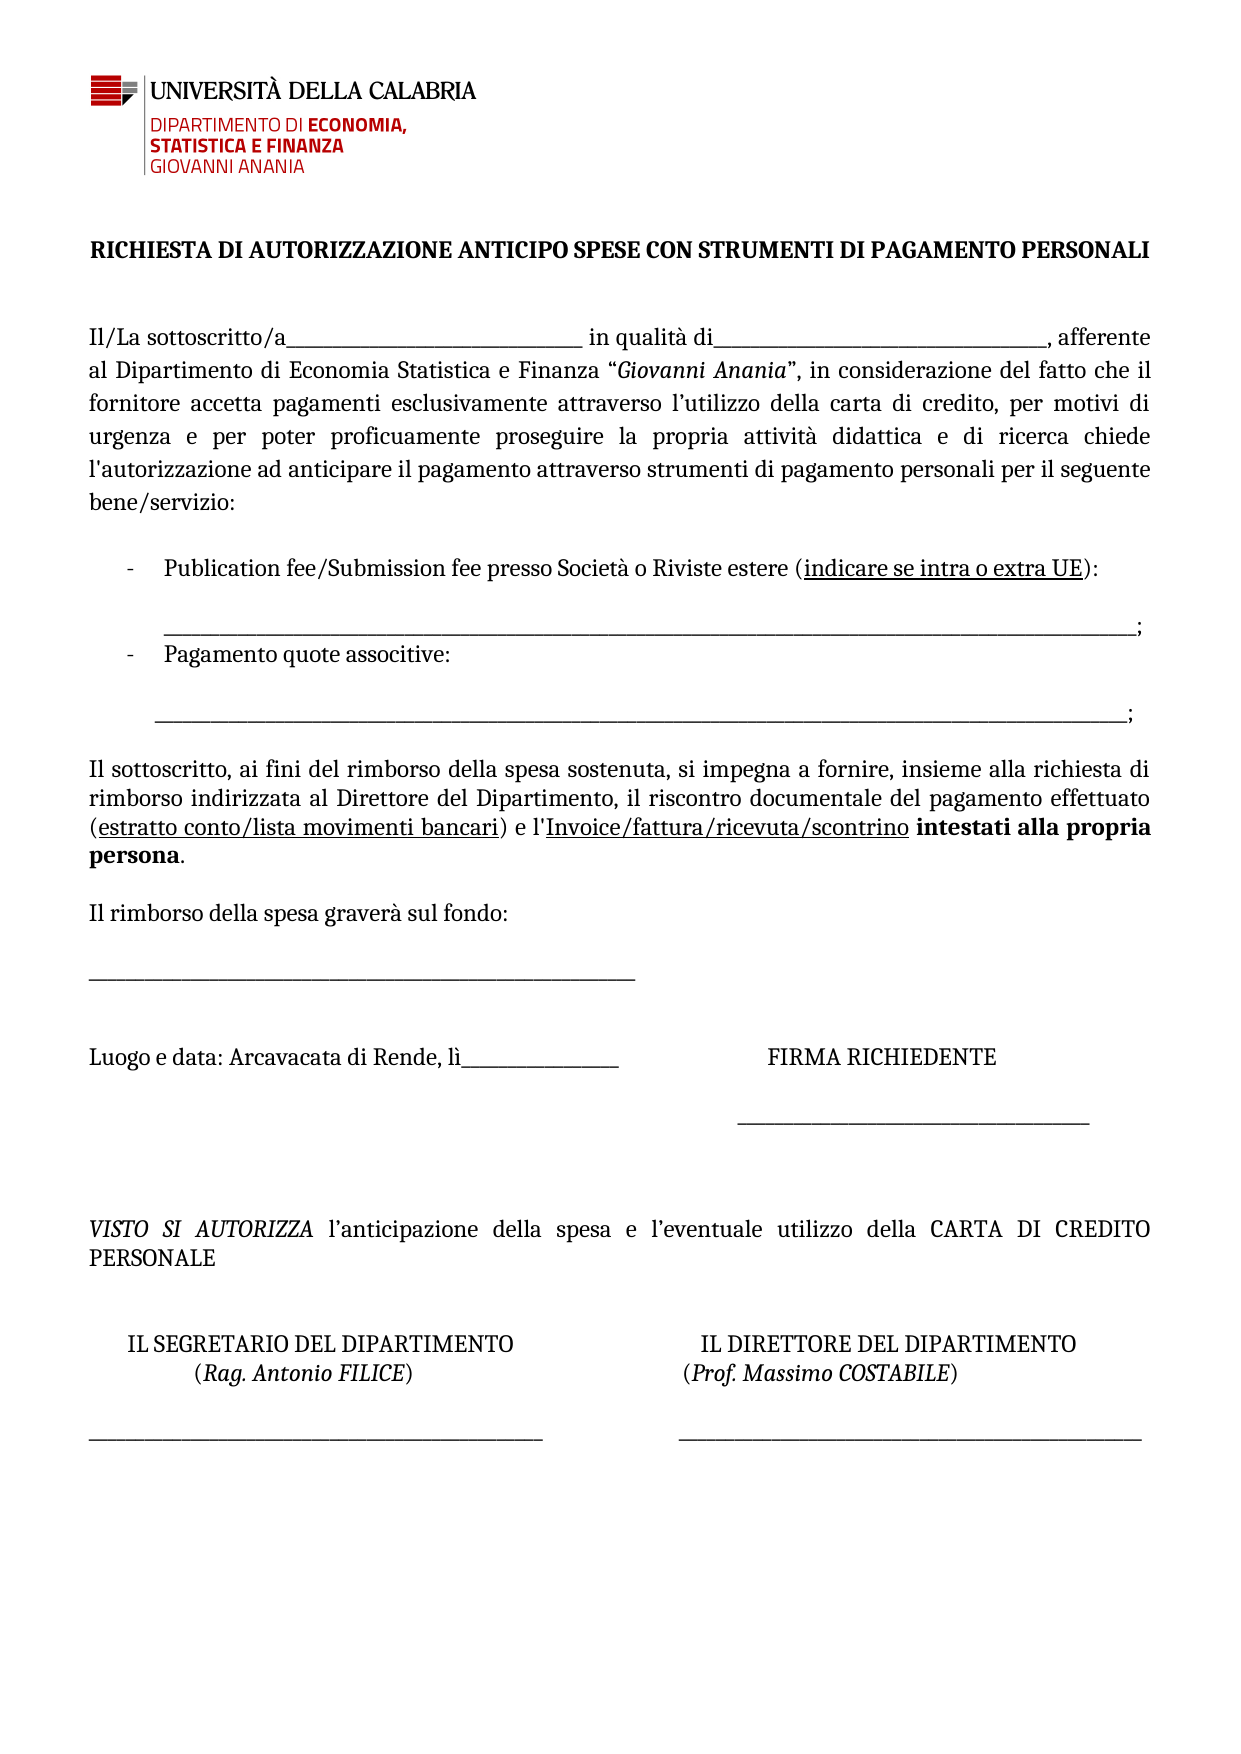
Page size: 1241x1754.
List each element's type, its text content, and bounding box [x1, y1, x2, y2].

text ___________________________________________________________ [89, 956, 1152, 985]
text ______________________________________ [89, 1100, 1152, 1129]
text (Rag. Antonio FILICE) (Prof. Massimo COSTABILE) [89, 1359, 1152, 1387]
picture [88, 73, 489, 178]
text Il sottoscritto, ai fini del rimborso della spesa sostenuta, si impegna a fornire, insieme alla richiesta di rimborso indirizzata al Direttore del Dipartimento, il riscontro documentale del pagamento effettuato (estratto conto/lista movimenti bancari) e l'Invoice/fattura/ricevuta/scontrino intestati alla propria persona. [89, 755, 1152, 870]
text _________________________________________________________________________________________________________; [89, 697, 1152, 726]
text _________________________________________________ __________________________________________________ [89, 1416, 1152, 1445]
text Il/La sottoscritto/a________________________________ in qualità di____________________________________, afferente al Dipartimento di Economia Statistica e Finanza “Giovanni Anania”, in considerazione del fatto che il fornitore accetta pagamenti esclusivamente attraverso l’utilizzo della carta di credito, per motivi di urgenza e per poter proficuamente proseguire la propria attività didattica e di ricerca chiede l'autorizzazione ad anticipare il pagamento attraverso strumenti di pagamento personali per il seguente bene/servizio: [89, 322, 1152, 516]
text IL SEGRETARIO DEL DIPARTIMENTO IL DIRETTORE DEL DIPARTIMENTO [89, 1330, 1152, 1359]
text Luogo e data: Arcavacata di Rende, lì_________________ FIRMA RICHIEDENTE [89, 1042, 1152, 1071]
text VISTO SI AUTORIZZA l’anticipazione della spesa e l’eventuale utilizzo della CARTA DI CREDITO PERSONALE [89, 1215, 1152, 1272]
text Il rimborso della spesa graverà sul fondo: [89, 899, 1152, 927]
list Publication fee/Submission fee presso Società o Riviste estere (indicare se intra o extra UE): [126, 554, 1152, 582]
list _________________________________________________________________________________________________________; [164, 611, 1152, 640]
text RICHIESTA DI AUTORIZZAZIONE ANTICIPO SPESE CON STRUMENTI DI PAGAMENTO PERSONALI [89, 236, 1152, 265]
list Pagamento quote associtive: [126, 640, 1152, 669]
